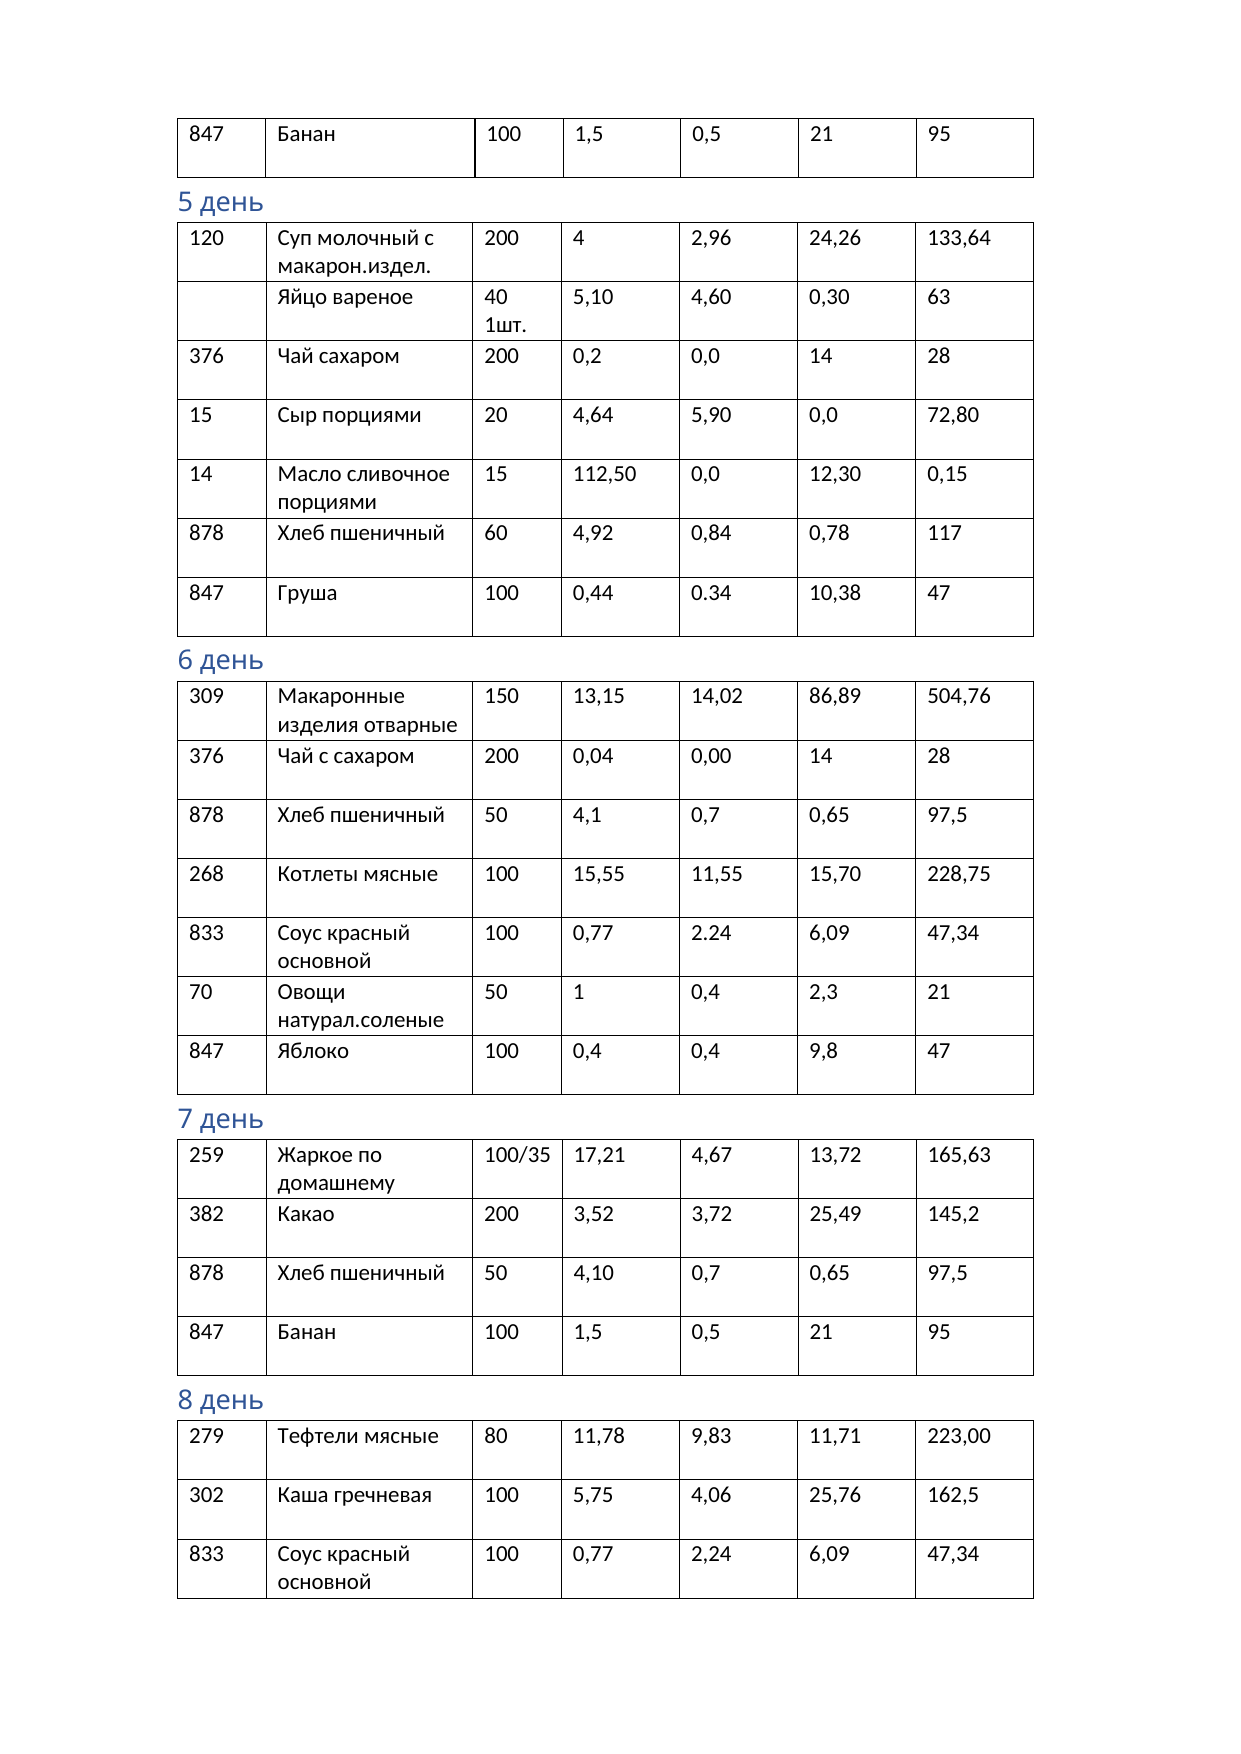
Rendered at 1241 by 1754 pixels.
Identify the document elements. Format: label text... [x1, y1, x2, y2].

table_header Суп молочный с макарон.издел. [267, 223, 472, 281]
table_cell 0,5 [681, 119, 798, 177]
table_cell 833 [178, 1540, 266, 1597]
table_cell 376 [178, 341, 266, 399]
table_cell 70 [178, 977, 266, 1035]
table_cell 95 [917, 119, 1033, 177]
table_cell 268 [178, 859, 266, 917]
table_header 504,76 [916, 682, 1033, 740]
table_cell 100 [473, 1036, 561, 1094]
table_header 14,02 [680, 682, 797, 740]
table_cell 50 [473, 977, 561, 1035]
table_cell 97,5 [917, 1258, 1033, 1316]
table_cell 5,75 [562, 1480, 679, 1538]
table_cell 382 [178, 1199, 266, 1257]
table_cell 847 [178, 1317, 266, 1375]
table_header 200 [473, 223, 561, 281]
table_cell Соус красный основной [267, 918, 472, 976]
table_cell 0,30 [798, 282, 915, 340]
table_cell Банан [267, 1317, 472, 1375]
table_header 279 [178, 1421, 266, 1479]
table_header 309 [178, 682, 266, 740]
table_header 4 [562, 223, 679, 281]
table_cell 25,49 [799, 1199, 916, 1257]
table_cell Банан [266, 119, 474, 177]
table_cell 97,5 [916, 800, 1033, 858]
table_cell 14 [178, 460, 266, 517]
table_cell 5,10 [562, 282, 679, 340]
subtitle 6 день [177, 641, 1152, 678]
table_cell 0,5 [681, 1317, 798, 1375]
table_cell 28 [916, 341, 1033, 399]
table_header 100/35 [473, 1140, 562, 1198]
table_cell 21 [916, 977, 1033, 1035]
table_cell 15 [178, 400, 266, 458]
table_cell 0,00 [680, 741, 797, 799]
table_cell 4,1 [562, 800, 679, 858]
table_cell 21 [799, 119, 916, 177]
table_cell 0,77 [562, 918, 679, 976]
table_cell 162,5 [916, 1480, 1033, 1538]
table_cell [178, 282, 266, 340]
table_cell 0,2 [562, 341, 679, 399]
table_cell 6,09 [798, 1540, 915, 1597]
subtitle 5 день [177, 182, 1152, 219]
table_cell Яйцо вареное [267, 282, 472, 340]
table_cell 25,76 [798, 1480, 915, 1538]
table_cell 1 [562, 977, 679, 1035]
table_header 11,71 [798, 1421, 915, 1479]
table_cell 14 [798, 741, 915, 799]
table_cell 0,65 [799, 1258, 916, 1316]
table_cell 878 [178, 800, 266, 858]
table_cell Яблоко [267, 1036, 472, 1094]
table_cell 112,50 [562, 460, 679, 517]
table_cell Хлеб пшеничный [267, 1258, 472, 1316]
table_cell 47 [916, 1036, 1033, 1094]
table_cell 847 [178, 119, 265, 177]
table_cell 200 [473, 341, 561, 399]
table_header 259 [178, 1140, 266, 1198]
table_cell 100 [473, 859, 561, 917]
table_cell Какао [267, 1199, 472, 1257]
table_cell 117 [916, 519, 1033, 577]
table_cell Сыр порциями [267, 400, 472, 458]
table_cell 100 [473, 1480, 561, 1538]
table_header Жаркое по домашнему [267, 1140, 472, 1198]
table_header 86,89 [798, 682, 915, 740]
table_cell Груша [267, 578, 472, 636]
table_cell 14 [798, 341, 915, 399]
table_cell 1,5 [564, 119, 680, 177]
table_cell 0,4 [562, 1036, 679, 1094]
table_header 13,72 [799, 1140, 916, 1198]
table_cell 15,70 [798, 859, 915, 917]
table_cell 5,90 [680, 400, 797, 458]
table_cell 47,34 [916, 1540, 1033, 1597]
table_header 13,15 [562, 682, 679, 740]
table_cell Хлеб пшеничный [267, 519, 472, 577]
table_cell 0.34 [680, 578, 797, 636]
table_cell 95 [917, 1317, 1033, 1375]
table_cell 0,65 [798, 800, 915, 858]
subtitle 8 день [177, 1381, 1152, 1417]
table_cell 0,4 [680, 1036, 797, 1094]
table_cell 833 [178, 918, 266, 976]
table_cell 0,0 [798, 400, 915, 458]
table_header 11,78 [562, 1421, 679, 1479]
table_cell 847 [178, 1036, 266, 1094]
table_cell 63 [916, 282, 1033, 340]
table_cell 376 [178, 741, 266, 799]
table_cell 15,55 [562, 859, 679, 917]
table_cell 4,64 [562, 400, 679, 458]
table_header 2,96 [680, 223, 797, 281]
table_cell 50 [473, 1258, 562, 1316]
table_header 133,64 [916, 223, 1033, 281]
table_cell 200 [473, 1199, 562, 1257]
table_cell 878 [178, 519, 266, 577]
table_cell 72,80 [916, 400, 1033, 458]
table_cell 200 [473, 741, 561, 799]
table_cell 0,77 [562, 1540, 679, 1597]
table_cell 145,2 [917, 1199, 1033, 1257]
table_cell 0,7 [681, 1258, 798, 1316]
table_cell 100 [473, 918, 561, 976]
table_cell 4,60 [680, 282, 797, 340]
table_cell 0,15 [916, 460, 1033, 517]
table_cell 9,8 [798, 1036, 915, 1094]
table_cell 302 [178, 1480, 266, 1538]
table_cell 0,84 [680, 519, 797, 577]
table_cell 0,44 [562, 578, 679, 636]
table_cell 11,55 [680, 859, 797, 917]
table_cell 12,30 [798, 460, 915, 517]
table_cell Хлеб пшеничный [267, 800, 472, 858]
table_cell 50 [473, 800, 561, 858]
table_cell 878 [178, 1258, 266, 1316]
table_header 120 [178, 223, 266, 281]
table_cell Соус красный основной [267, 1540, 472, 1597]
table_header 9,83 [680, 1421, 797, 1479]
table_cell 0,4 [680, 977, 797, 1035]
table_cell 15 [473, 460, 561, 517]
table_cell 6,09 [798, 918, 915, 976]
table_cell 28 [916, 741, 1033, 799]
table_cell 0,7 [680, 800, 797, 858]
table_cell Чай сахаром [267, 341, 472, 399]
subtitle 7 день [177, 1099, 1152, 1136]
table_cell 4,92 [562, 519, 679, 577]
table_cell 47 [916, 578, 1033, 636]
table_cell 3,72 [681, 1199, 798, 1257]
table_cell 100 [473, 578, 561, 636]
table_cell 0,78 [798, 519, 915, 577]
table_cell 0,0 [680, 341, 797, 399]
table_header Тефтели мясные [267, 1421, 472, 1479]
table_header 223,00 [916, 1421, 1033, 1479]
table_header Макаронные изделия отварные [267, 682, 472, 740]
table_cell 2.24 [680, 918, 797, 976]
table_cell 100 [473, 1540, 561, 1597]
table_header 80 [473, 1421, 561, 1479]
table_cell 20 [473, 400, 561, 458]
table_cell 10,38 [798, 578, 915, 636]
table_cell 4,10 [563, 1258, 680, 1316]
table_cell 1,5 [563, 1317, 680, 1375]
table_cell 47,34 [916, 918, 1033, 976]
table_cell 2,24 [680, 1540, 797, 1597]
table_cell Чай с сахаром [267, 741, 472, 799]
table_cell 21 [799, 1317, 916, 1375]
table_cell 3,52 [563, 1199, 680, 1257]
table_cell 100 [473, 1317, 562, 1375]
table_cell 847 [178, 578, 266, 636]
table_cell 2,3 [798, 977, 915, 1035]
table_cell 228,75 [916, 859, 1033, 917]
table_cell 60 [473, 519, 561, 577]
table_cell 0,04 [562, 741, 679, 799]
table_cell 4,06 [680, 1480, 797, 1538]
table_cell 100 [476, 119, 563, 177]
table_header 4,67 [681, 1140, 798, 1198]
table_cell 0,0 [680, 460, 797, 517]
table_header 17,21 [563, 1140, 680, 1198]
table_cell Масло сливочное порциями [267, 460, 472, 517]
table_cell Овощи натурал.соленые [267, 977, 472, 1035]
table_header 165,63 [917, 1140, 1033, 1198]
table_header 24,26 [798, 223, 915, 281]
table_header 150 [473, 682, 561, 740]
table_cell Каша гречневая [267, 1480, 472, 1538]
table_cell Котлеты мясные [267, 859, 472, 917]
table_cell 40 1шт. [473, 282, 561, 340]
